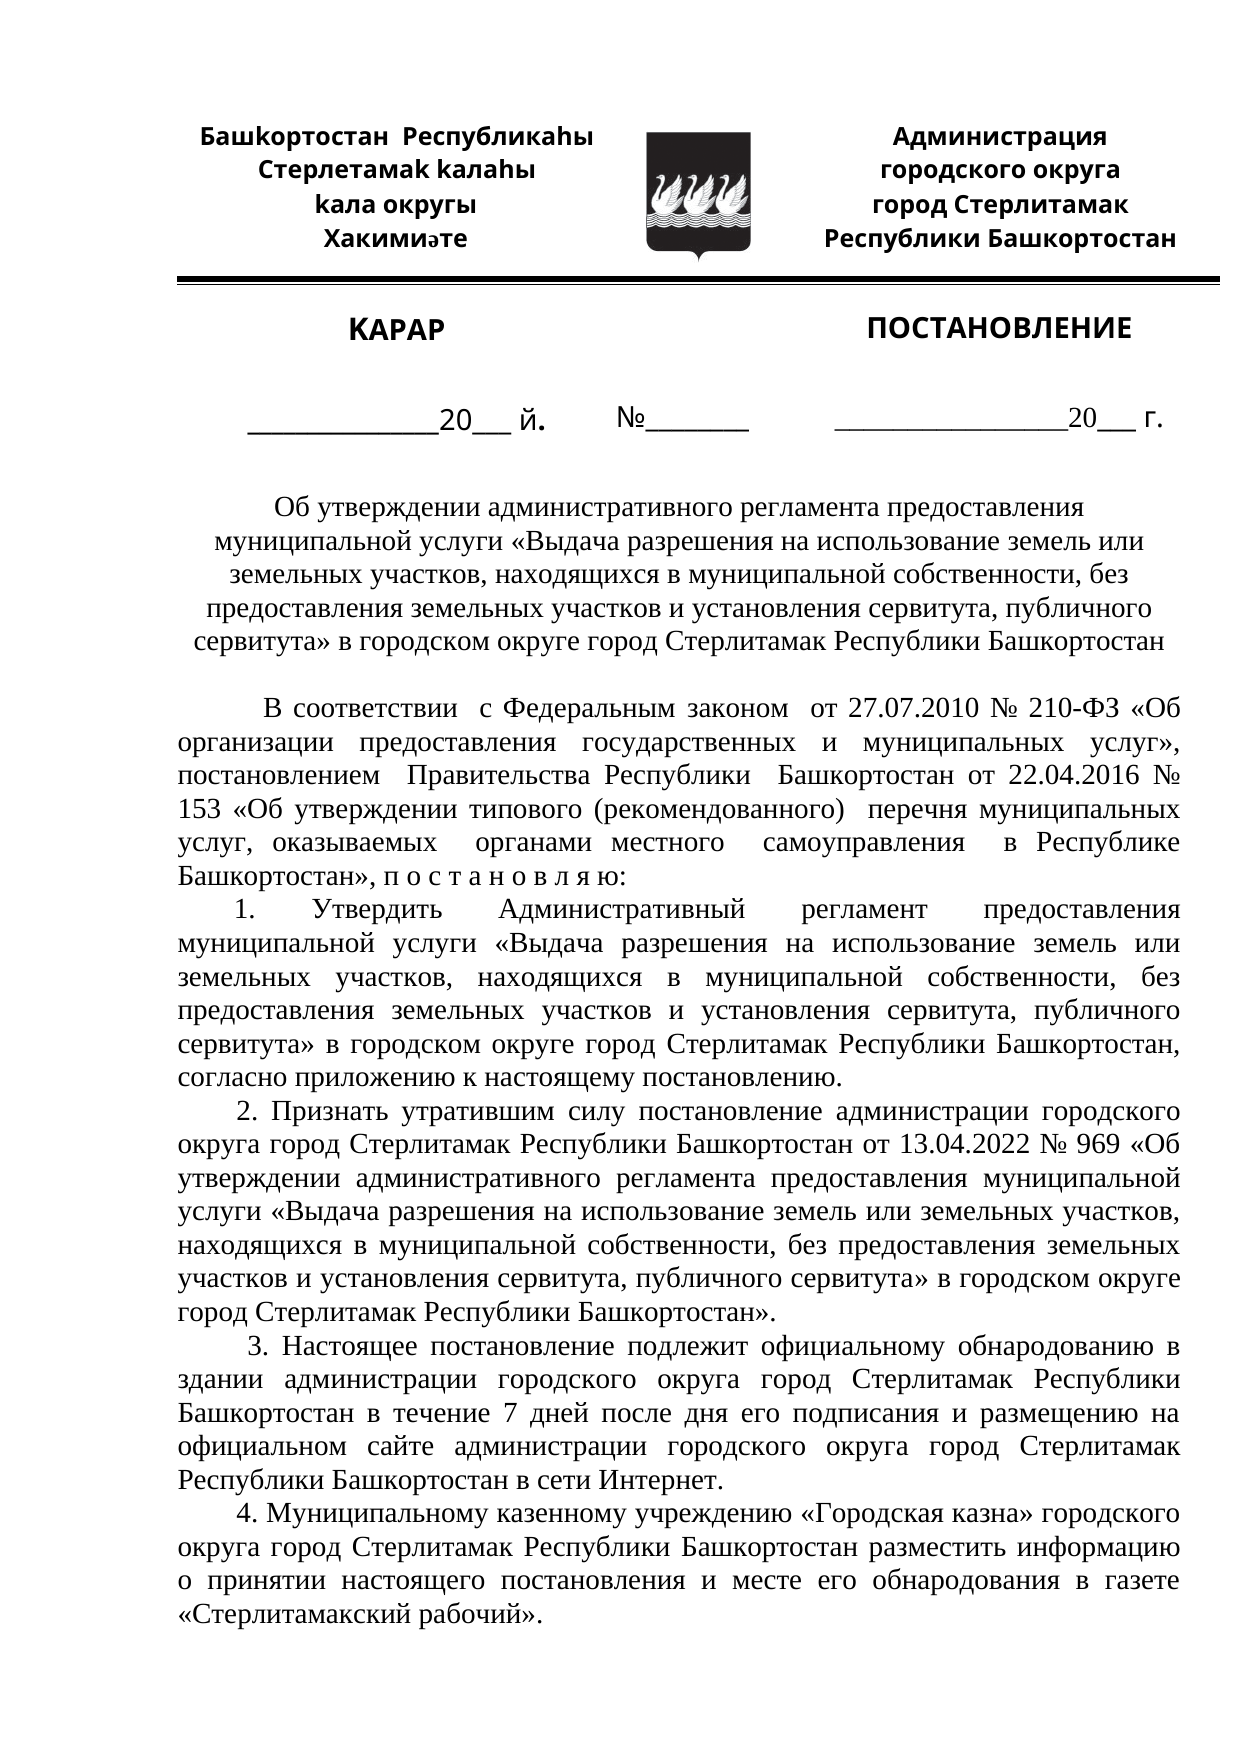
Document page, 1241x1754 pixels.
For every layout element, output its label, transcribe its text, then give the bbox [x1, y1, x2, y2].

text 3. Настоящее постановление подлежит официальному обнародованию в здании администрации городского округа город Стерлитамак Республики Башкортостан в течение 7 дней после дня его подписания и размещению на официальном сайте администрации городского округа город Стерлитамак Республики Башкортостан в сети Интернет. [177, 1328, 1181, 1495]
table_header ПОСТАНОВЛЕНИЕ ________________20___ г. [780, 307, 1218, 489]
table_header [616, 118, 781, 276]
text 1. Утвердить Административный регламент предоставления муниципальной услуги «Выдача разрешения на использование земель или земельных участков, находящихся в муниципальной собственности, без предоставления земельных участков и установления сервитута, публичного сервитута» в городском округе город Стерлитамак Республики Башкортостан, согласно приложению к настоящему постановлению. [177, 892, 1181, 1093]
text 2. Признать утратившим силу постановление администрации городского округа город Стерлитамак Республики Башкортостан от 13.04.2022 № 969 «Об утверждении административного регламента предоставления муниципальной услуги «Выдача разрешения на использование земель или земельных участков, находящихся в муниципальной собственности, без предоставления земельных участков и установления сервитута, публичного сервитута» в городском округе город Стерлитамак Республики Башкортостан». [177, 1093, 1181, 1328]
table_header KАРАР ________________20___ й. [177, 307, 616, 489]
text Об утверждении административного регламента предоставления муниципальной услуги «Выдача разрешения на использование земель или земельных участков, находящихся в муниципальной собственности, без предоставления земельных участков и установления сервитута, публичного сервитута» в городском округе город Стерлитамак Республики Башкортостан [177, 489, 1181, 657]
table_header Башkортостан Республикаhы Стeрлетамаk kалаhы kала округы Хакимиәте [177, 118, 616, 276]
text 4. Муниципальному казенному учреждению «Городская казна» городского округа город Стерлитамак Республики Башкортостан разместить информацию о принятии настоящего постановления и месте его обнародования в газете «Стерлитамакский рабочий». [177, 1495, 1181, 1629]
table_header Администрация городского округа город Стерлитамак Республики Башкортостан [781, 118, 1220, 276]
table_header №________ [616, 307, 780, 489]
text В соответствии с Федеральным законом от 27.07.2010 № 210-ФЗ «Об организации предоставления государственных и муниципальных услуг», постановлением Правительства Республики Башкортостан от 22.04.2016 № 153 «Об утверждении типового (рекомендованного) перечня муниципальных услуг, оказываемых органами местного самоуправления в Республике Башкортостан», п о с т а н о в л я ю: [177, 690, 1181, 892]
